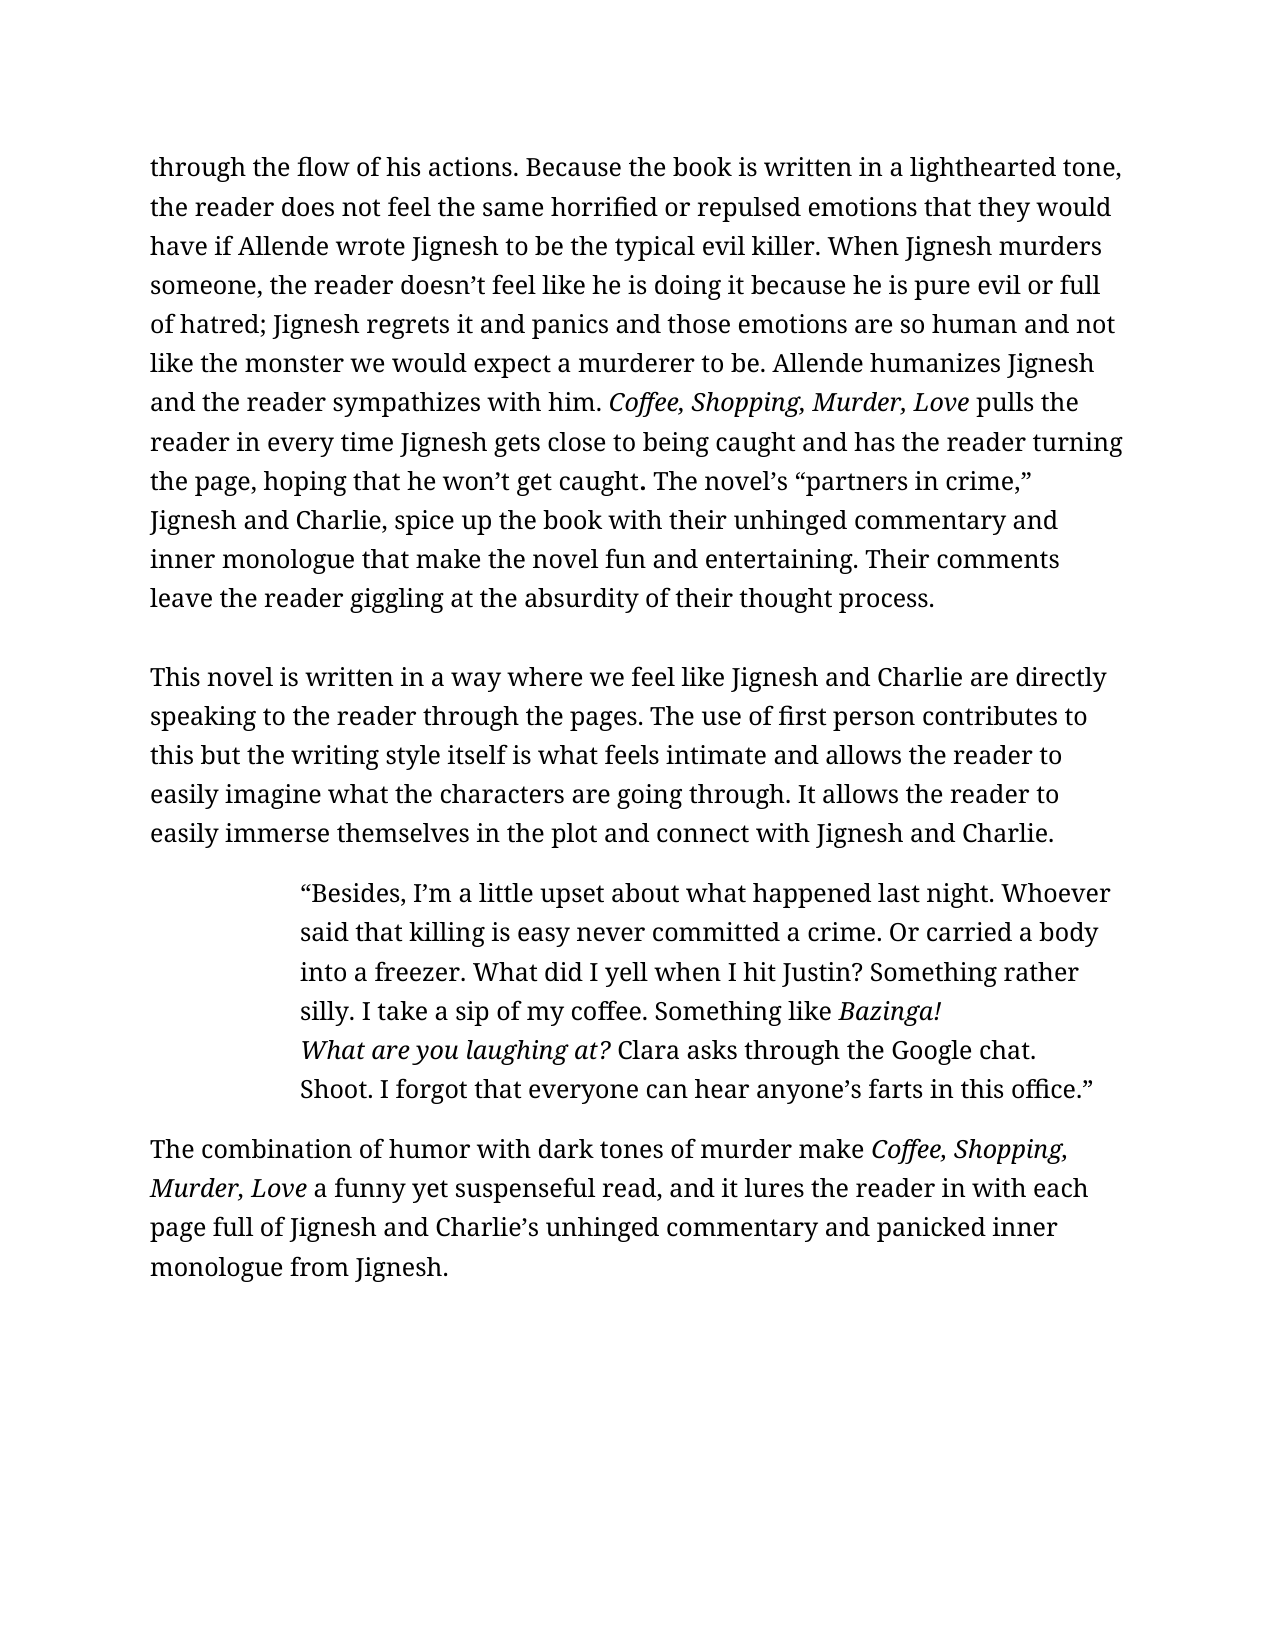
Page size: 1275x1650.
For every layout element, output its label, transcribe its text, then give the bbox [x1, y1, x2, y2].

text Shoot. I forgot that everyone can hear anyone’s farts in this office.” [225, 1072, 1125, 1106]
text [150, 150, 1125, 615]
text What are you laughing at? Clara asks through the Google chat. [150, 1032, 1125, 1067]
text This novel is written in a way where we feel like Jignesh and Charlie are directly speaking to the reader through the pages. The use of first person contributes to this but the writing style itself is what feels intimate and allows the reader to easily imagine what the characters are going through. It allows the reader to easily immerse themselves in the plot and connect with Jignesh and Charlie. [150, 659, 1125, 850]
text The combination of humor with dark tones of murder make Coffee, Shopping, Murder, Love a funny yet suspenseful read, and it lures the reader in with each page full of Jignesh and Charlie’s unhinged commentary and panicked inner monologue from Jignesh. [150, 1132, 1125, 1283]
text “Besides, I’m a little upset about what happened last night. Whoever said that killing is easy never committed a crime. Or carried a body into a freezer. What did I yell when I hit Justin? Something rather silly. I take a sip of my coffee. Something like Bazinga! [300, 876, 1125, 1027]
